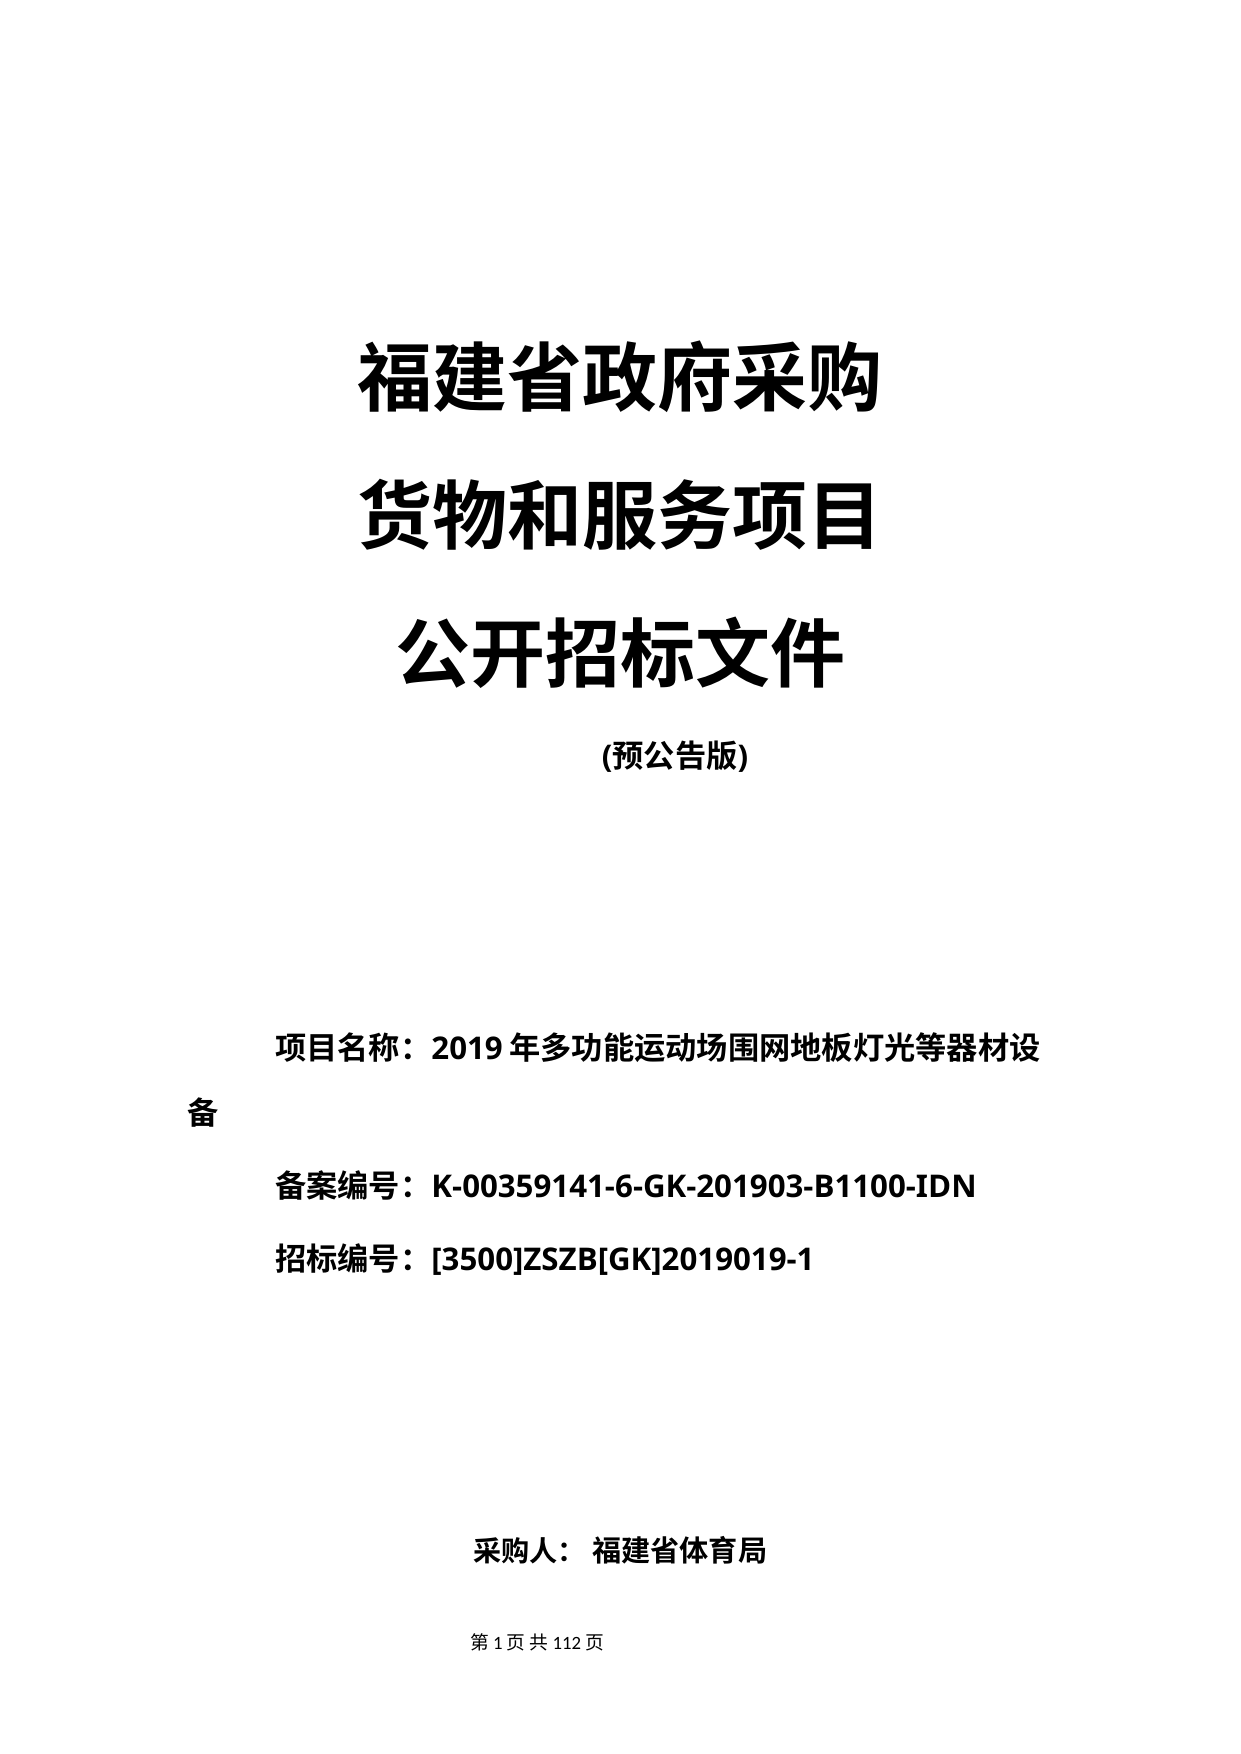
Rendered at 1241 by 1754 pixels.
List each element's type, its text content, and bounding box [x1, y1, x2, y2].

text 招标编号：[3500]ZSZB[GK]2019019-1 [187, 1224, 1053, 1289]
text 采购人： 福建省体育局 [187, 1516, 1053, 1581]
text 货物和服务项目 [187, 446, 1053, 576]
text 项目名称：2019年多功能运动场围网地板灯光等器材设备 [187, 1013, 1053, 1143]
text 备案编号：K-00359141-6-GK-201903-B1100-IDN [187, 1151, 1053, 1216]
text 福建省政府采购 [187, 308, 1053, 438]
text 公开招标文件 [187, 584, 1053, 714]
text (预公告版) [187, 722, 1053, 787]
